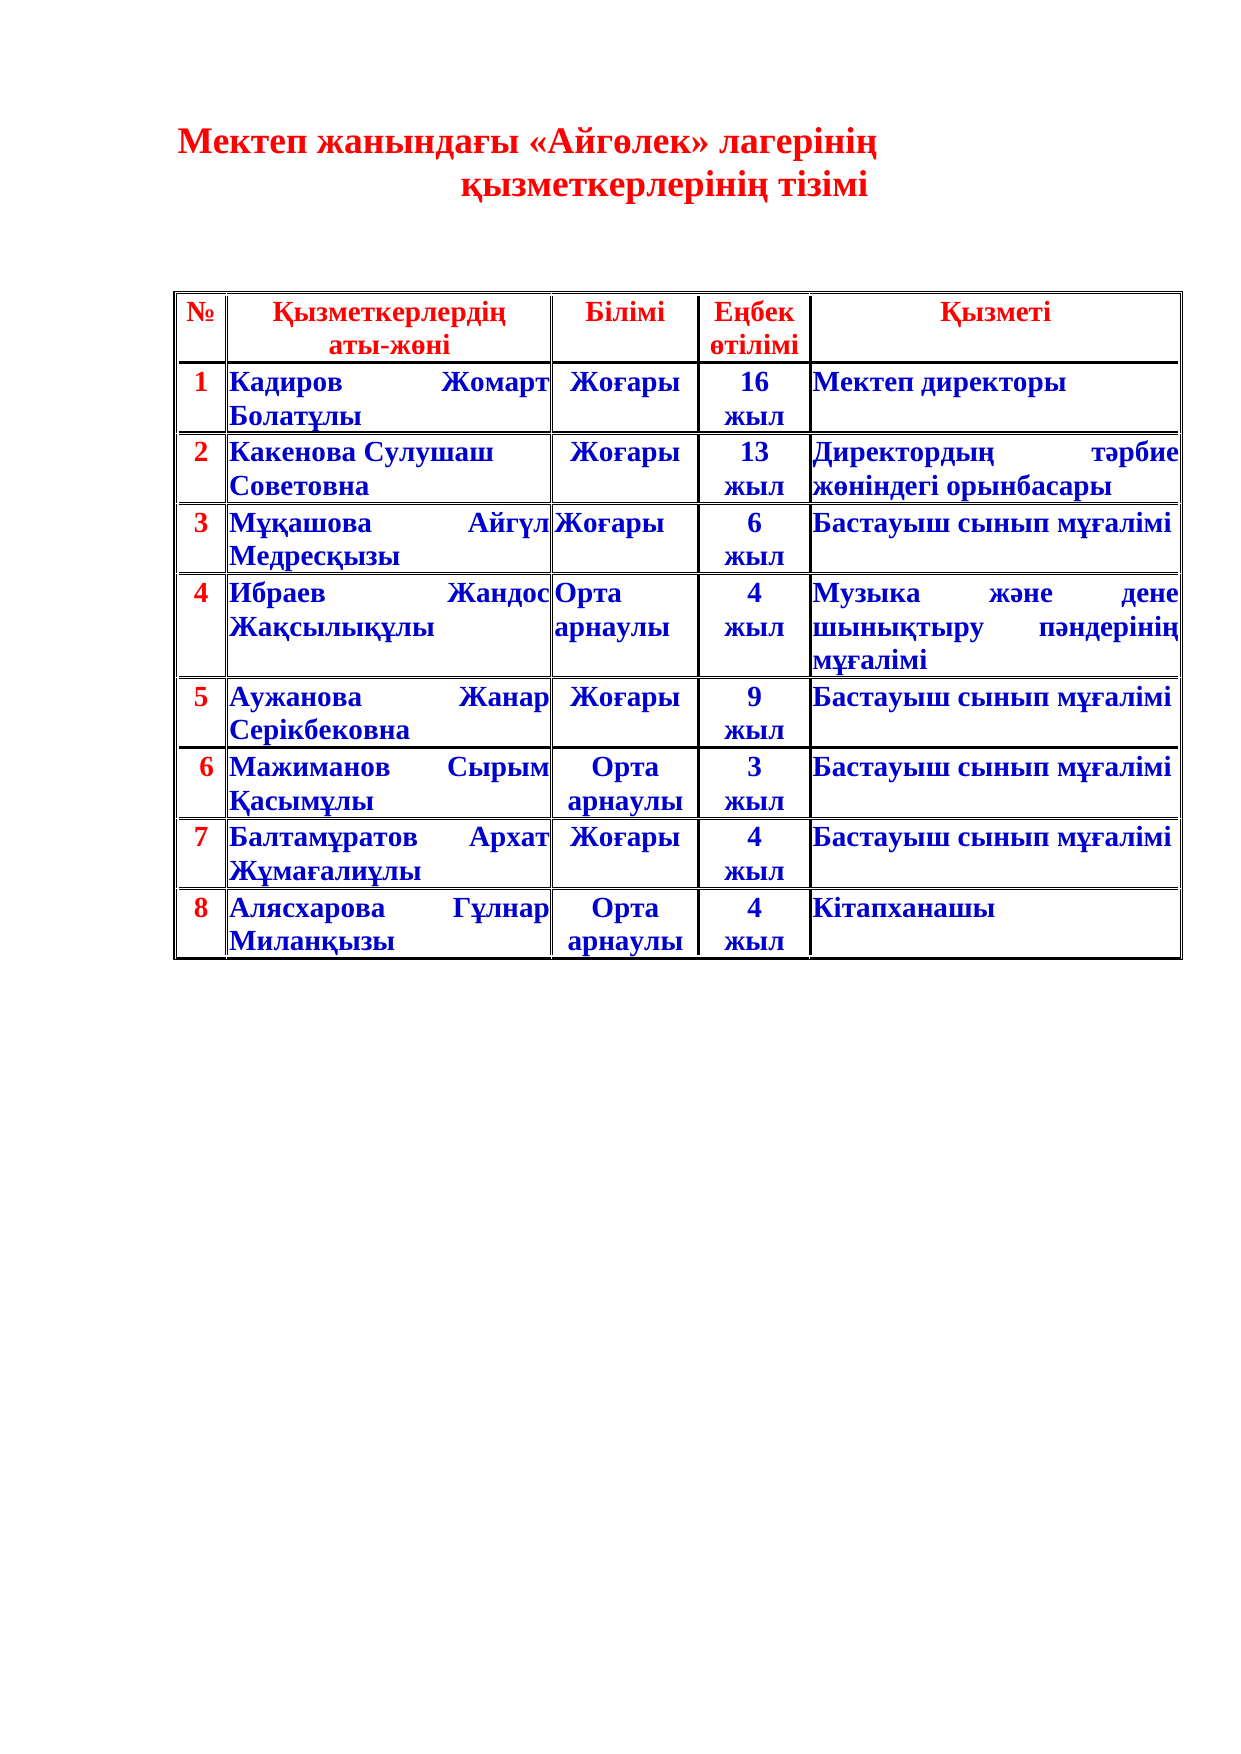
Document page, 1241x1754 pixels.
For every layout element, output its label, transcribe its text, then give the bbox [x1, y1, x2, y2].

table_cell Мектеп директоры [812, 361, 1180, 431]
table_header Қызметкерлердің аты-жөні [227, 294, 552, 361]
table_cell Бастауыш сынып мұғалімі [812, 746, 1180, 816]
table_header Еңбек өтілімі [698, 292, 810, 361]
table_header № [177, 294, 227, 361]
table_cell Бастауыш сынып мұғалімі [810, 502, 1181, 572]
table_cell Алясхарова Гұлнар Миланқызы [227, 890, 552, 957]
table_cell Жоғары [553, 505, 697, 572]
table_cell 8 [175, 887, 227, 957]
table_cell 6 [177, 746, 225, 816]
table_cell 7 [177, 816, 225, 887]
table_cell Музыка және дене шынықтыру пәндерінің мұғалімі [810, 572, 1181, 676]
table_cell 13 жыл [700, 435, 809, 502]
table_cell Мұқашова Айгүл Медресқызы [228, 505, 550, 572]
table_cell Орта арнаулы [553, 749, 697, 816]
table_cell 3 жыл [700, 749, 809, 816]
table_cell Бастауыш сынып мұғалімі [810, 676, 1181, 746]
table_cell Жоғары [553, 435, 697, 502]
text қызметкерлерінің тізімі [177, 161, 1152, 204]
table_cell Кадиров Жомарт Болатұлы [228, 364, 550, 431]
table_cell Директордың тәрбие жөніндегі орынбасары [812, 431, 1180, 502]
table_cell Какенова Сулушаш Советовна [228, 435, 550, 502]
table_cell Ибраев Жандос Жақсылықұлы [228, 575, 550, 676]
table_cell 4 жыл [700, 820, 809, 887]
table_cell Балтамұратов Архат Жұмағалиұлы [228, 820, 550, 887]
table_cell 4 жыл [700, 575, 809, 676]
table_header Білімі [552, 294, 698, 361]
table_cell Мажиманов Сырым Қасымұлы [228, 749, 550, 816]
text Мектеп жанындағы «Айгөлек» лагерінің [177, 118, 1152, 161]
table_cell 1 [177, 361, 225, 431]
table_cell 16 жыл [700, 364, 809, 431]
table_cell 6 жыл [700, 505, 809, 572]
table_cell 4 [175, 572, 227, 676]
table_cell 9 жыл [700, 679, 809, 746]
table_cell Жоғары [553, 679, 697, 746]
table_cell Жоғары [553, 820, 697, 887]
table_cell Аужанова Жанар Серікбековна [228, 679, 550, 746]
table_cell 4 жыл [698, 890, 810, 957]
table_cell Бастауыш сынып мұғалімі [812, 816, 1180, 887]
table_header Қызметі [810, 294, 1180, 361]
table_cell Жоғары [553, 364, 697, 431]
table_cell 3 [175, 502, 227, 572]
table_cell 5 [175, 676, 227, 746]
table_cell Кітапханашы [810, 887, 1181, 957]
table_cell Орта арнаулы [552, 890, 698, 957]
table_cell Орта арнаулы [553, 575, 697, 676]
table_cell 2 [177, 431, 225, 502]
